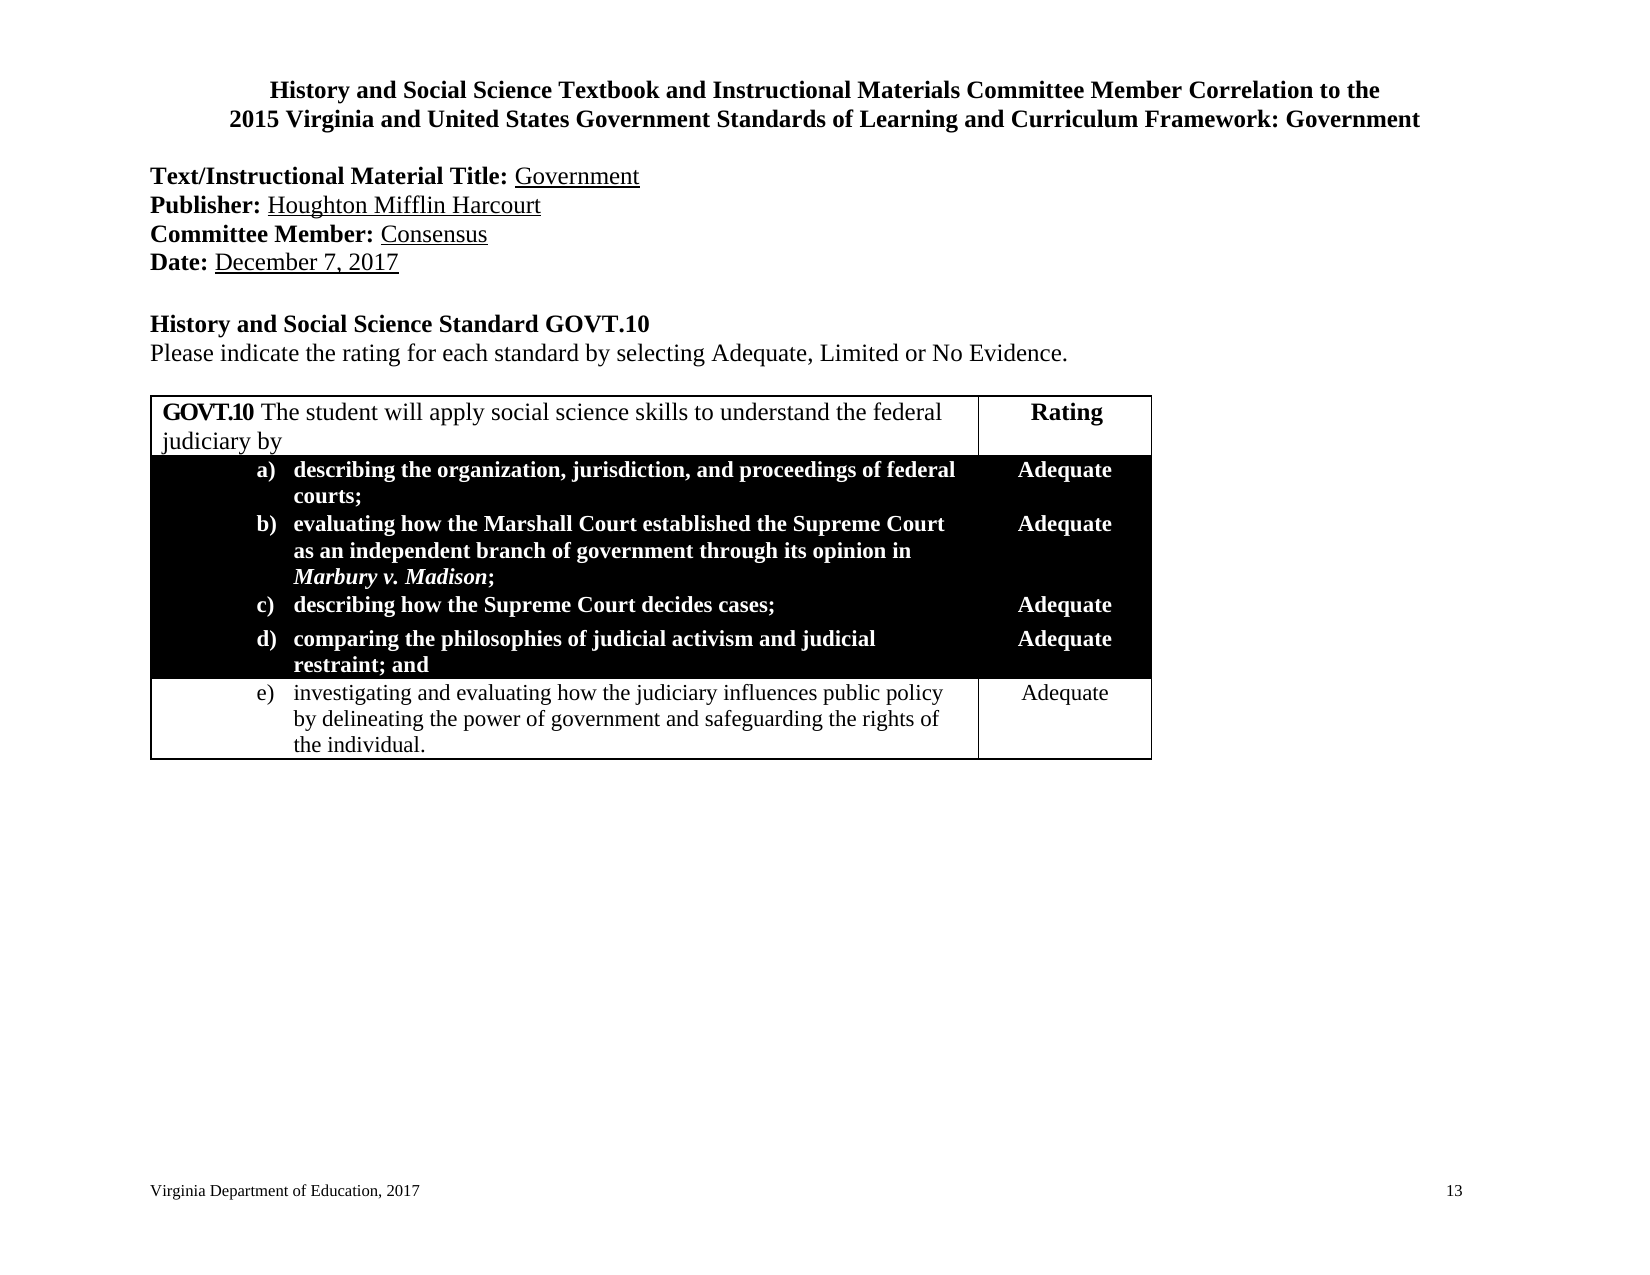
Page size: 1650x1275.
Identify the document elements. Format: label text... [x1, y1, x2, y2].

table_header Rating [979, 397, 1151, 454]
table_cell d) comparing the philosophies of judicial activism and judicial restraint; and [152, 625, 978, 677]
table_cell e) investigating and evaluating how the judiciary influences public policy by delineating the power of government and safeguarding the rights of the individual. [152, 679, 978, 758]
table_cell Adequate [979, 591, 1151, 623]
table_cell a) describing the organization, jurisdiction, and proceedings of federal courts; [152, 456, 978, 509]
subtitle History and Social Science Standard GOVT.10 [150, 309, 1500, 338]
table_cell b) evaluating how the Marshall Court established the Supreme Court as an independent branch of government through its opinion in Marbury v. Madison; [152, 510, 978, 589]
table_cell Adequate [979, 510, 1151, 589]
table_cell Adequate [979, 456, 1151, 509]
text Please indicate the rating for each standard by selecting Adequate, Limited or No Evidence. [150, 338, 1500, 367]
table_cell Adequate [979, 625, 1151, 677]
table_header GOVT.10 The student will apply social science skills to understand the federal judiciary by [152, 397, 978, 454]
table_cell Adequate [979, 679, 1151, 758]
table_cell c) describing how the Supreme Court decides cases; [152, 591, 978, 623]
